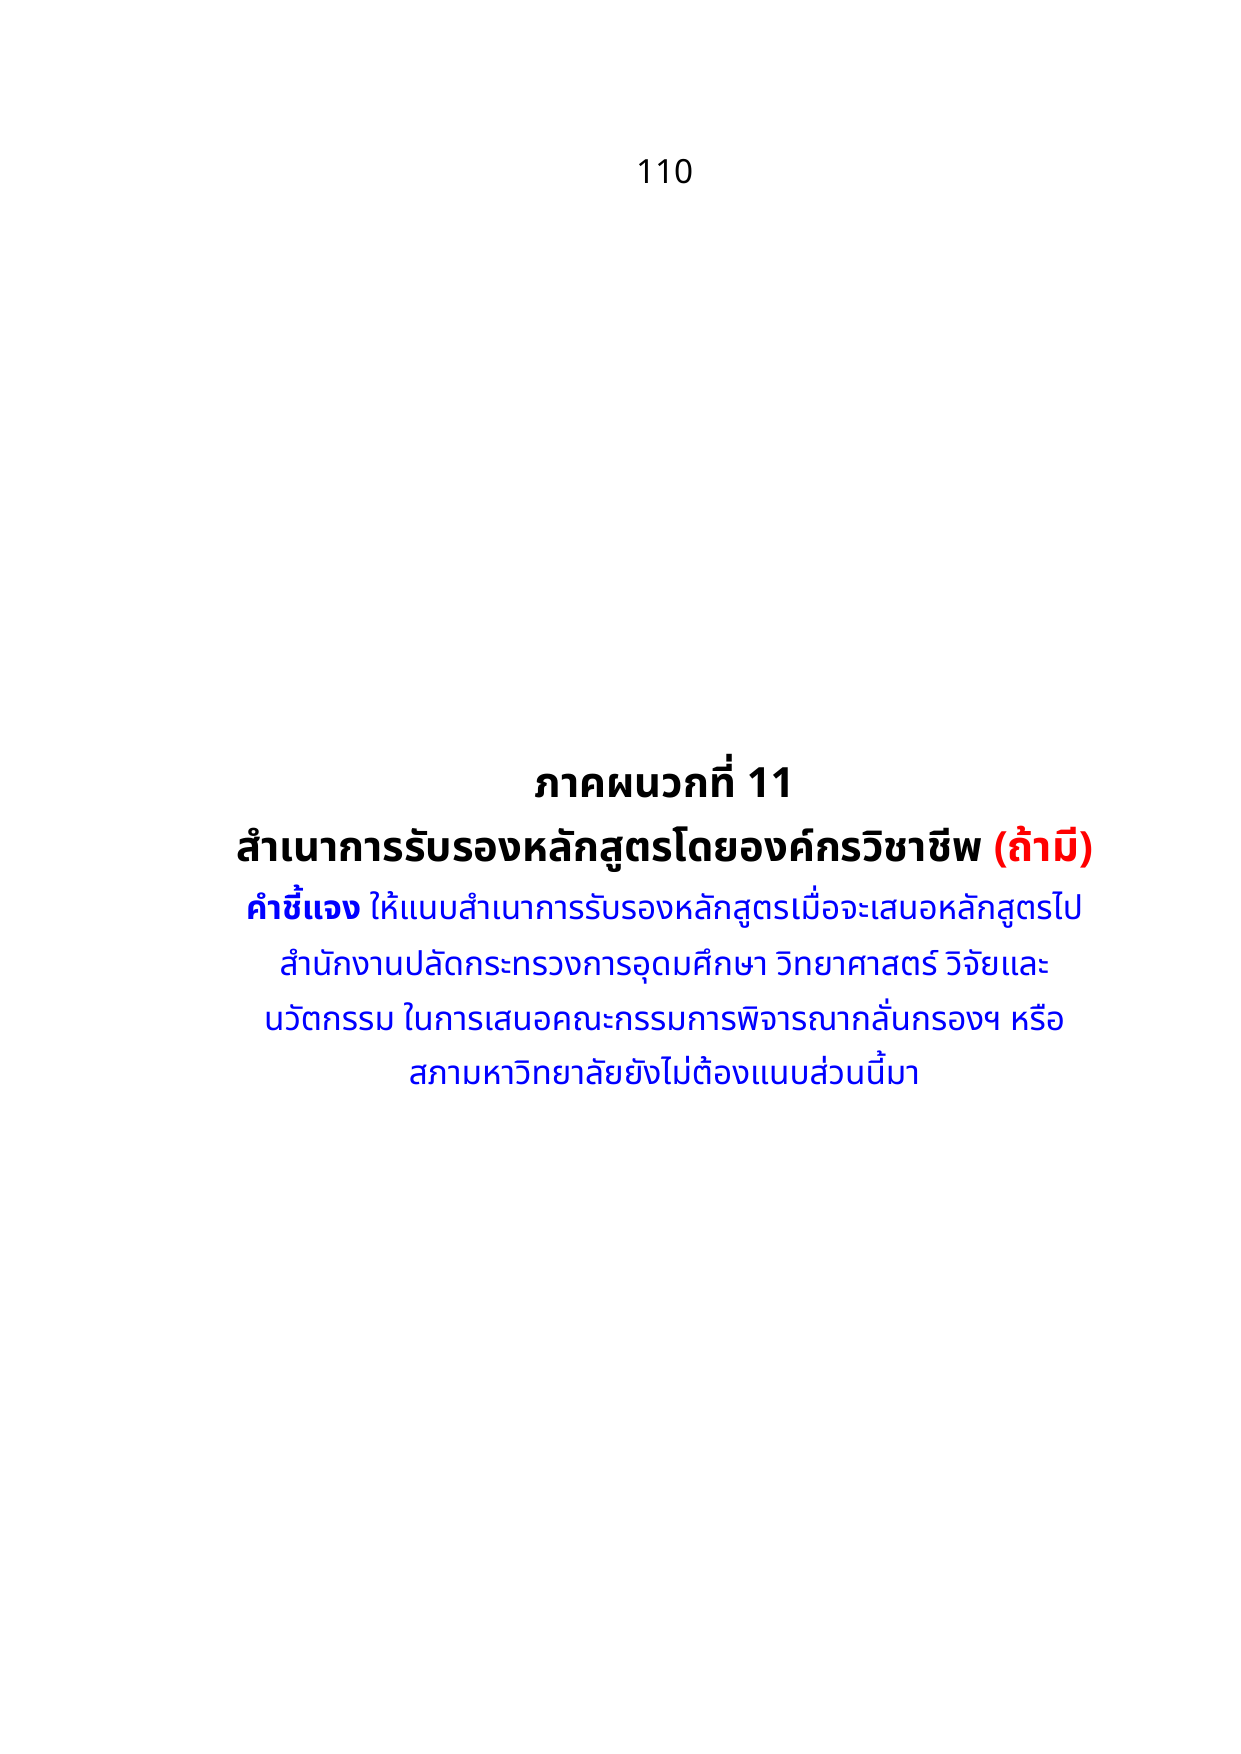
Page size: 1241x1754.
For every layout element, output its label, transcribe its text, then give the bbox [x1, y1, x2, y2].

subtitle ภาคผนวกที่ 11 [221, 753, 1107, 816]
subtitle สำเนาการรับรองหลักสูตรโดยองค์กรวิชาชีพ (ถ้ามี) [221, 816, 1107, 880]
text คำชี้แจง ให้แนบสำเนาการรับรองหลักสูตรเมื่อจะเสนอหลักสูตรไปสำนักงานปลัดกระทรวงการอุดมศึกษา วิทยาศาสตร์ วิจัยและนวัตกรรม ในการเสนอคณะกรรมการพิจารณากลั่นกรองฯ หรือ สภามหาวิทยาลัยยังไม่ต้องแนบส่วนนี้มา [221, 880, 1107, 1099]
